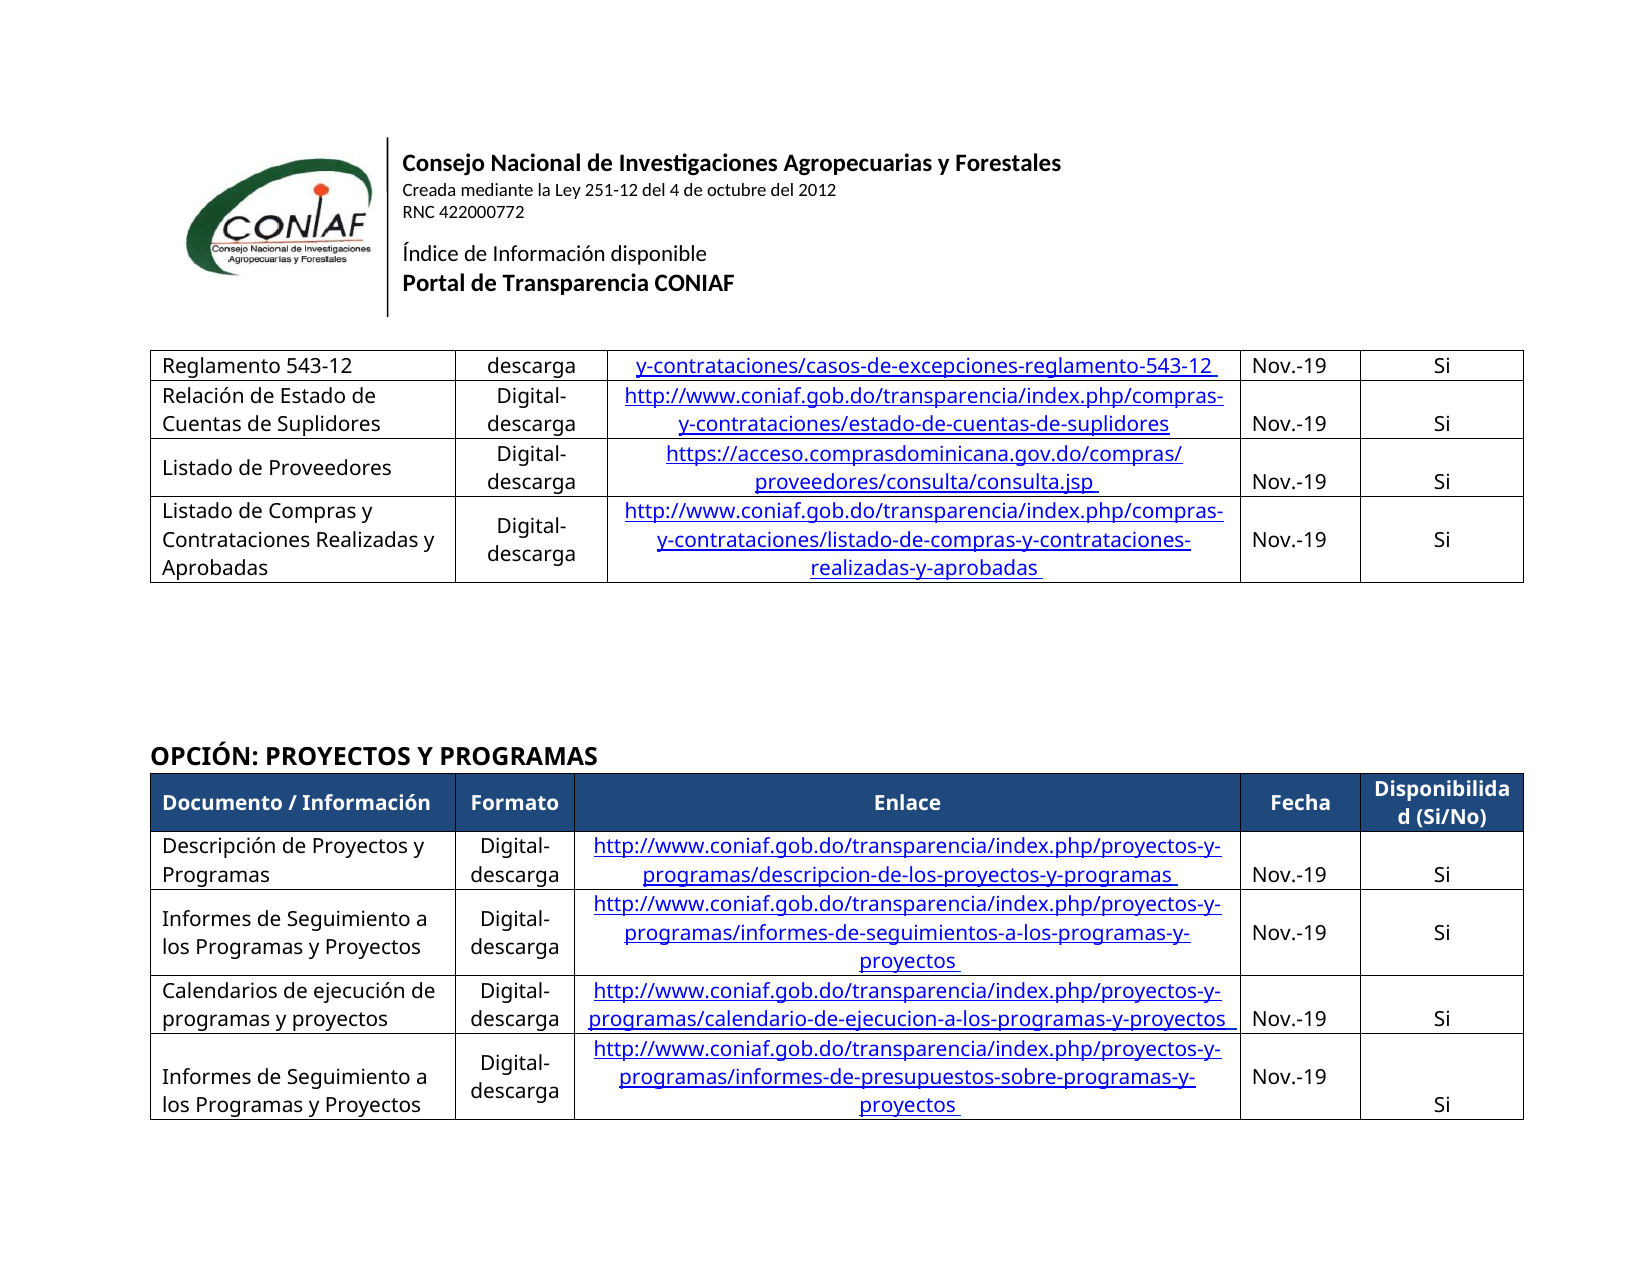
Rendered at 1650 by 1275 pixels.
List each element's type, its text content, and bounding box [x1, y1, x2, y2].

table_cell Casos de Excepciones Reglamento 543-12 [151, 351, 455, 380]
table_cell http://www.coniaf.gob.do/transparencia/index.php/compras-y-contrataciones/estado-de-cuentas-de-suplidores [608, 381, 1240, 438]
table_cell Nov.-19 [1241, 832, 1360, 888]
table_cell Nov.-19 [1241, 1034, 1360, 1119]
table_cell Digital-descarga [456, 351, 607, 380]
table_cell http://www.coniaf.gob.do/transparencia/index.php/proyectos-y-programas/descripcion-de-los-proyectos-y-programas [575, 832, 1240, 888]
table_cell http://www.coniaf.gob.do/transparencia/index.php/proyectos-y-programas/calendario-de-ejecucion-a-los-programas-y-proyectos [575, 976, 1240, 1033]
table_header Fecha [1241, 774, 1360, 831]
table_cell Si [1361, 381, 1523, 438]
table_cell Digital-descarga [456, 1034, 574, 1119]
table_cell Nov.-19 [1241, 890, 1360, 975]
table_cell https://acceso.comprasdominicana.gov.do/compras/proveedores/consulta/consulta.jsp [608, 439, 1240, 496]
table_cell Digital-descarga [456, 497, 607, 582]
table_cell Si [1361, 1034, 1523, 1119]
table_cell Nov.-19 [1241, 351, 1360, 380]
table_header Disponibilidad (Si/No) [1361, 774, 1523, 831]
table_cell Calendarios de ejecución de programas y proyectos [151, 976, 455, 1033]
table_cell Informes de Seguimiento a los Programas y Proyectos [151, 890, 455, 975]
table_header Enlace [575, 774, 1240, 831]
table_cell Relación de Estado de Cuentas de Suplidores [151, 381, 455, 438]
table_cell Si [1361, 976, 1523, 1033]
table_header Documento / Información [151, 774, 455, 831]
table_cell http://www.coniaf.gob.do/transparencia/index.php/proyectos-y-programas/informes-de-seguimientos-a-los-programas-y-proyectos [575, 890, 1240, 975]
table_cell Si [1361, 497, 1523, 582]
table_cell http://www.coniaf.gob.do/transparencia/index.php/compras-y-contrataciones/listado-de-compras-y-contrataciones-realizadas-y-aprobadas [608, 497, 1240, 582]
table_cell Descripción de Proyectos y Programas [151, 832, 455, 888]
table_cell http://www.coniaf.gob.do/transparencia/index.php/compras-y-contrataciones/casos-de-excepciones-reglamento-543-12 [608, 351, 1240, 380]
table_cell Si [1361, 890, 1523, 975]
table_cell Listado de Proveedores [151, 439, 455, 496]
table_cell Digital-descarga [456, 381, 607, 438]
table_cell Si [1361, 832, 1523, 888]
table_cell Digital-descarga [456, 890, 574, 975]
table_cell Nov.-19 [1241, 497, 1360, 582]
table_cell Nov.-19 [1241, 976, 1360, 1033]
table_cell Informes de Seguimiento a los Programas y Proyectos [151, 1034, 455, 1119]
picture [181, 153, 375, 275]
table_cell Digital-descarga [456, 976, 574, 1033]
table_cell Digital-descarga [456, 832, 574, 888]
table_cell Digital-descarga [456, 439, 607, 496]
table_cell Listado de Compras y Contrataciones Realizadas y Aprobadas [151, 497, 455, 582]
table_header Formato [456, 774, 574, 831]
table_cell Nov.-19 [1241, 381, 1360, 438]
table_cell Si [1361, 351, 1523, 380]
table_cell Si [1361, 439, 1523, 496]
text OPCIÓN: PROYECTOS Y PROGRAMAS [150, 738, 1500, 773]
table_cell http://www.coniaf.gob.do/transparencia/index.php/proyectos-y-programas/informes-de-presupuestos-sobre-programas-y-proyectos [575, 1034, 1240, 1119]
table_cell Nov.-19 [1241, 439, 1360, 496]
